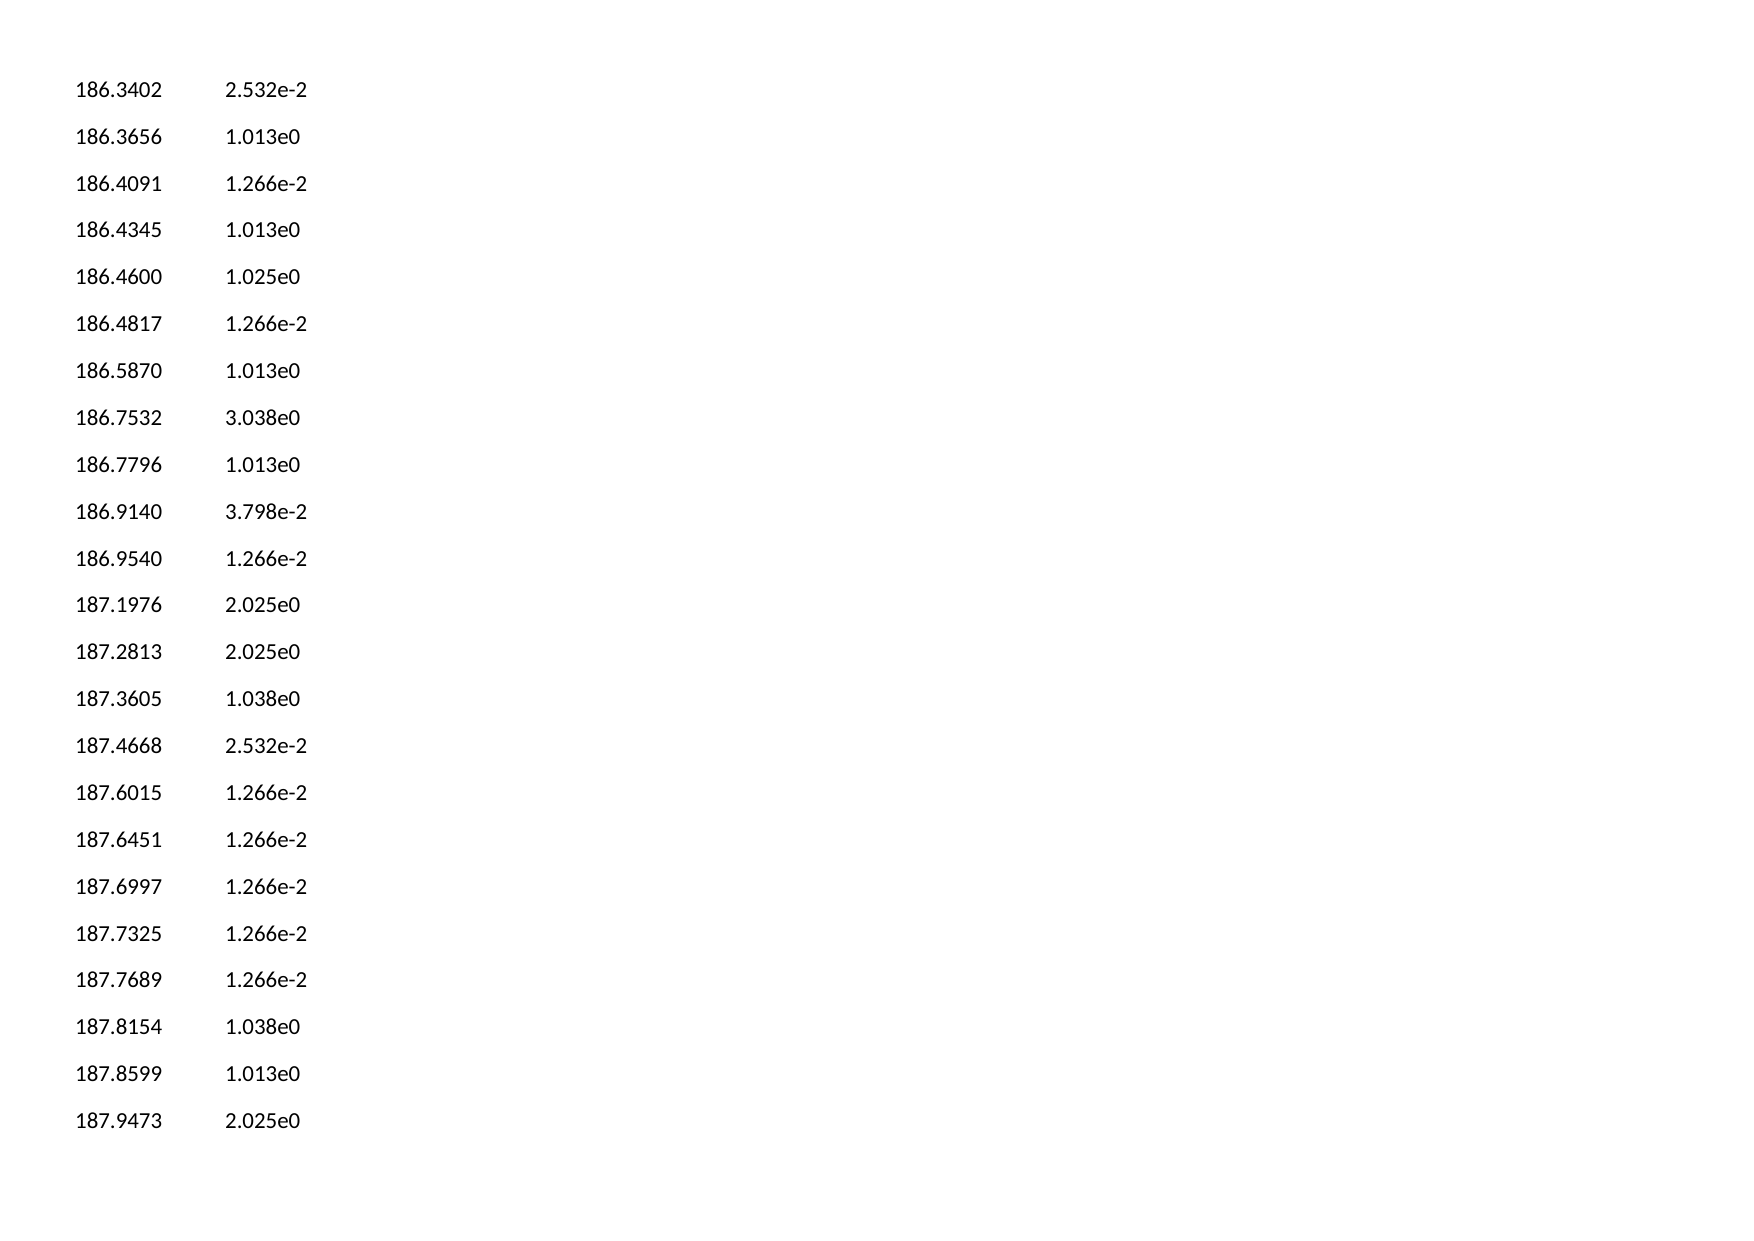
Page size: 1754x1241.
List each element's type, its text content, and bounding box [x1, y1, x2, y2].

text 186.4345 1.013e0 [75, 216, 1679, 244]
text 186.3402 2.532e-2 [75, 75, 1679, 103]
text 187.8599 1.013e0 [75, 1059, 1679, 1087]
text 187.7325 1.266e-2 [75, 919, 1679, 947]
text 186.7796 1.013e0 [75, 450, 1679, 478]
text 186.3656 1.013e0 [75, 122, 1679, 150]
text 187.9473 2.025e0 [75, 1106, 1679, 1134]
text 187.2813 2.025e0 [75, 637, 1679, 666]
text 187.7689 1.266e-2 [75, 966, 1679, 994]
text 187.6997 1.266e-2 [75, 872, 1679, 900]
text 186.4600 1.025e0 [75, 262, 1679, 291]
text 187.6451 1.266e-2 [75, 825, 1679, 853]
text 186.7532 3.038e0 [75, 403, 1679, 431]
text 186.9540 1.266e-2 [75, 544, 1679, 572]
text 187.6015 1.266e-2 [75, 778, 1679, 806]
text 186.4091 1.266e-2 [75, 169, 1679, 197]
text 187.3605 1.038e0 [75, 684, 1679, 712]
text 186.5870 1.013e0 [75, 356, 1679, 384]
text 187.8154 1.038e0 [75, 1012, 1679, 1041]
text 186.9140 3.798e-2 [75, 497, 1679, 525]
text 187.4668 2.532e-2 [75, 731, 1679, 759]
text 187.1976 2.025e0 [75, 591, 1679, 619]
text 186.4817 1.266e-2 [75, 309, 1679, 337]
